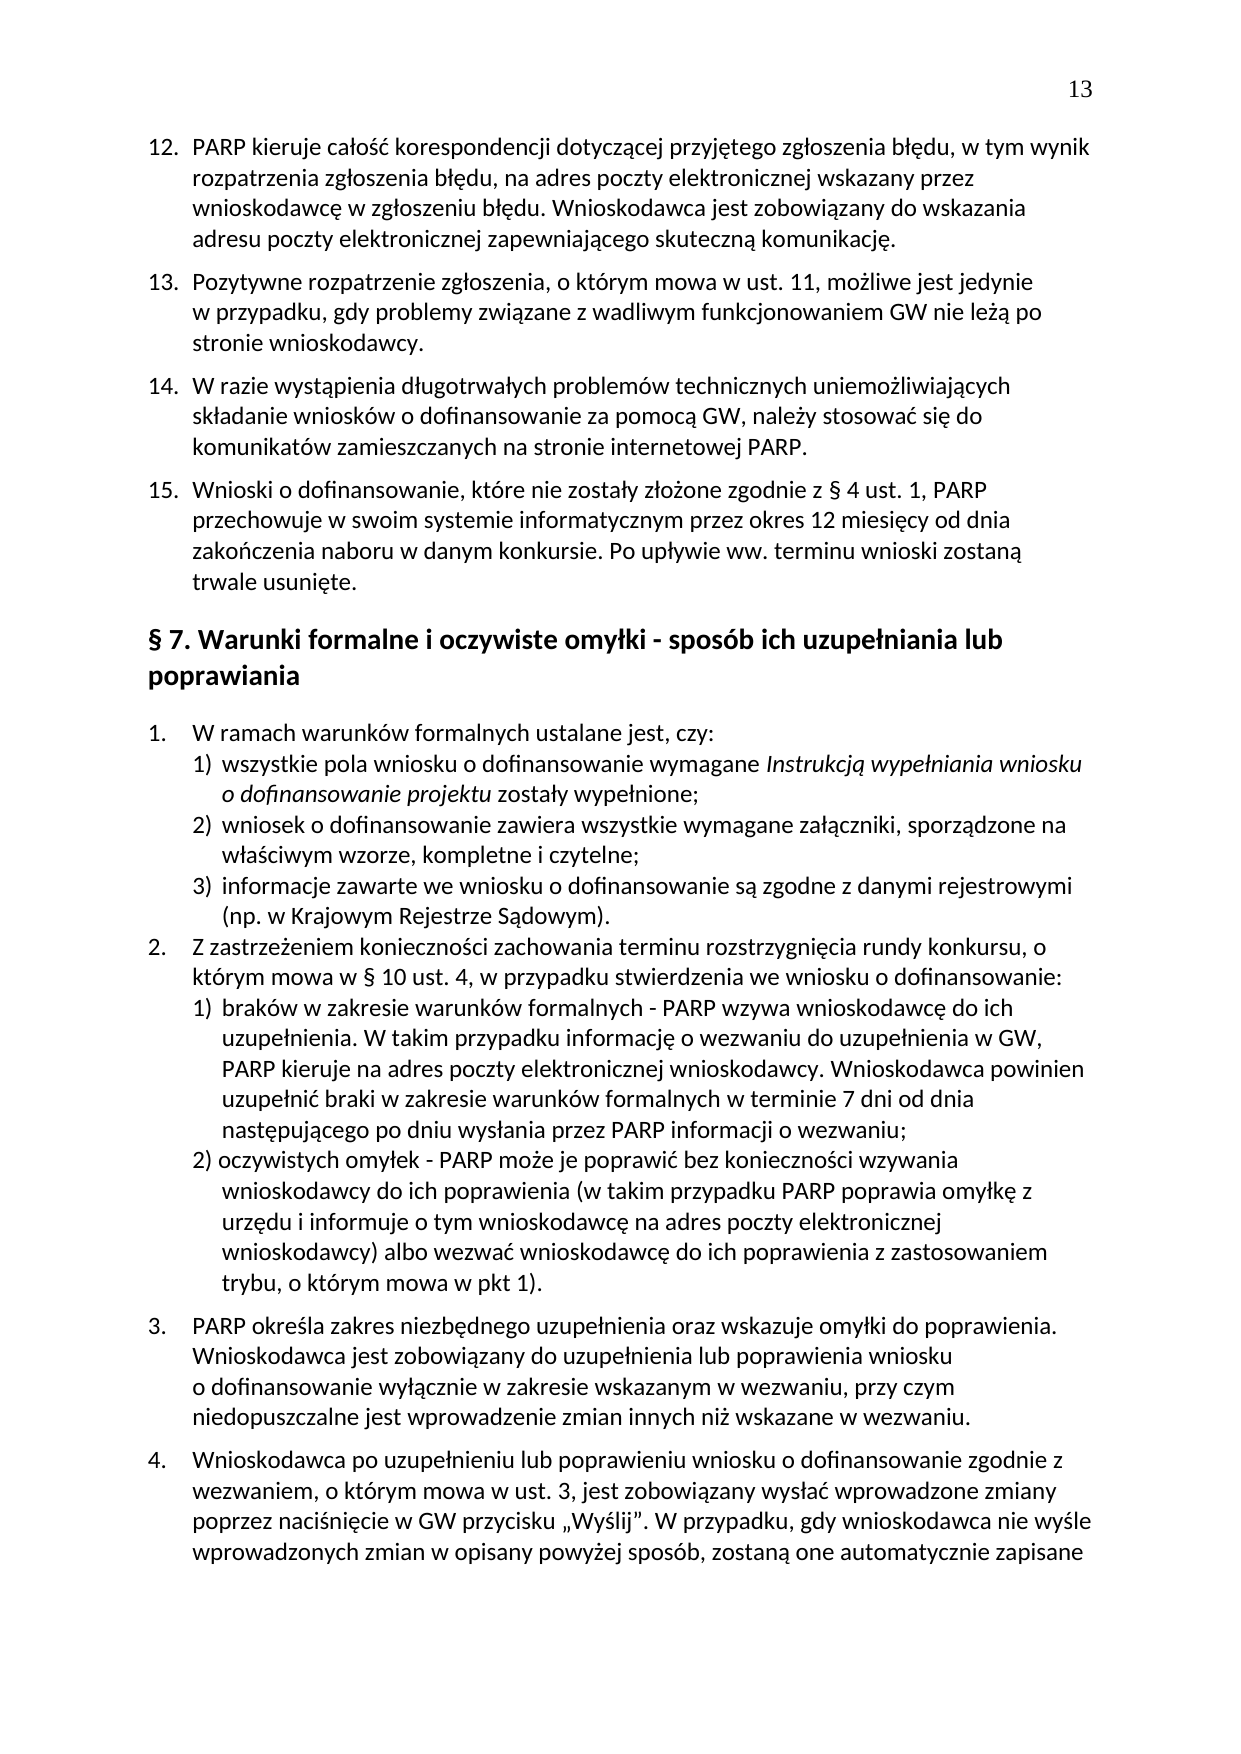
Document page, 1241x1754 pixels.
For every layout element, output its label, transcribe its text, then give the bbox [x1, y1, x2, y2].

list braków w zakresie warunków formalnych - PARP wzywa wnioskodawcę do ich uzupełnienia. W takim przypadku informację o wezwaniu do uzupełnienia w GW, PARP kieruje na adres poczty elektronicznej wnioskodawcy. Wnioskodawca powinien uzupełnić braki w zakresie warunków formalnych w terminie 7 dni od dnia następującego po dniu wysłania przez PARP informacji o wezwaniu; [192, 992, 1092, 1145]
subtitle § 7. Warunki formalne i oczywiste omyłki - sposób ich uzupełniania lub poprawiania [148, 621, 1092, 692]
list wniosek o dofinansowanie zawiera wszystkie wymagane załączniki, sporządzone na właściwym wzorze, kompletne i czytelne; [192, 809, 1092, 870]
list 2) oczywistych omyłek - PARP może je poprawić bez konieczności wzywania wnioskodawcy do ich poprawienia (w takim przypadku PARP poprawia omyłkę z urzędu i informuje o tym wnioskodawcę na adres poczty elektronicznej wnioskodawcy) albo wezwać wnioskodawcę do ich poprawienia z zastosowaniem trybu, o którym mowa w pkt 1). [192, 1145, 1092, 1297]
list W razie wystąpienia długotrwałych problemów technicznych uniemożliwiających składanie wniosków o dofinansowanie za pomocą GW, należy stosować się do komunikatów zamieszczanych na stronie internetowej PARP. [148, 370, 1092, 462]
list PARP określa zakres niezbędnego uzupełnienia oraz wskazuje omyłki do poprawienia. Wnioskodawca jest zobowiązany do uzupełnienia lub poprawienia wniosku o dofinansowanie wyłącznie w zakresie wskazanym w wezwaniu, przy czym niedopuszczalne jest wprowadzenie zmian innych niż wskazane w wezwaniu. [148, 1310, 1092, 1432]
list Wnioski o dofinansowanie, które nie zostały złożone zgodnie z § 4 ust. 1, PARP przechowuje w swoim systemie informatycznym przez okres 12 miesięcy od dnia zakończenia naboru w danym konkursie. Po upływie ww. terminu wnioski zostaną trwale usunięte. [148, 474, 1092, 596]
list wszystkie pola wniosku o dofinansowanie wymagane Instrukcją wypełniania wniosku o dofinansowanie projektu zostały wypełnione; [192, 748, 1092, 809]
list informacje zawarte we wniosku o dofinansowanie są zgodne z danymi rejestrowymi (np. w Krajowym Rejestrze Sądowym). [192, 870, 1092, 931]
list PARP kieruje całość korespondencji dotyczącej przyjętego zgłoszenia błędu, w tym wynik rozpatrzenia zgłoszenia błędu, na adres poczty elektronicznej wskazany przez wnioskodawcę w zgłoszeniu błędu. Wnioskodawca jest zobowiązany do wskazania adresu poczty elektronicznej zapewniającego skuteczną komunikację. [148, 131, 1092, 253]
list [148, 1444, 1092, 1566]
list Z zastrzeżeniem konieczności zachowania terminu rozstrzygnięcia rundy konkursu, o którym mowa w § 10 ust. 4, w przypadku stwierdzenia we wniosku o dofinansowanie: [148, 931, 1092, 992]
list Pozytywne rozpatrzenie zgłoszenia, o którym mowa w ust. 11, możliwe jest jedynie w przypadku, gdy problemy związane z wadliwym funkcjonowaniem GW nie leżą po stronie wnioskodawcy. [148, 266, 1092, 357]
list W ramach warunków formalnych ustalane jest, czy: [148, 717, 1092, 748]
